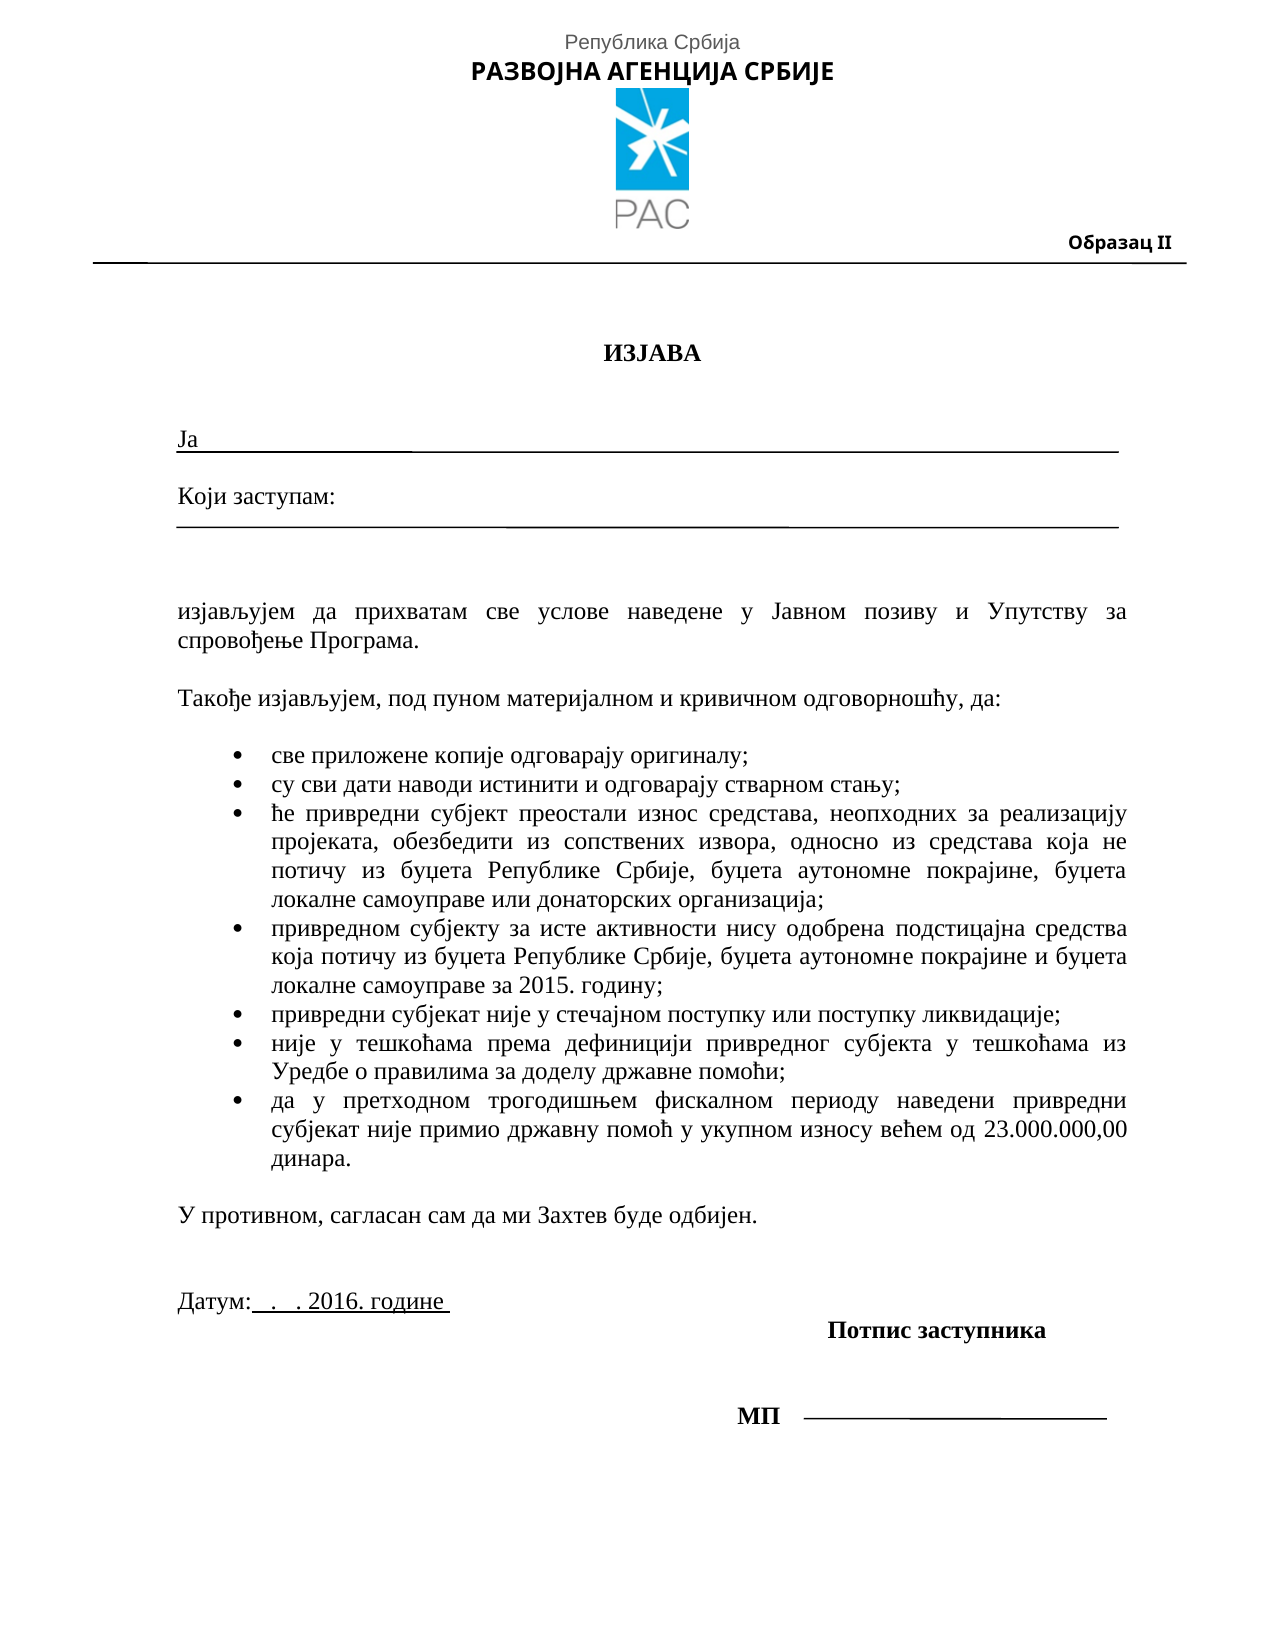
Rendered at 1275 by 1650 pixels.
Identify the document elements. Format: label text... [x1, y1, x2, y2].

text Датум: . . 2016. године [177, 1286, 1127, 1315]
text Потпис заступника [177, 1315, 1127, 1344]
list су сви дати наводи истинити и одговарају стварном стању; [233, 769, 1127, 798]
text МП [177, 1401, 1127, 1430]
text ИЗЈАВА [177, 338, 1127, 366]
list привредном субјекту за исте активности нису одобрена подстицајна средства која потичу из буџета Републике Србије, буџета аутономне покрајине и буџета локалне самоуправе за 2015. годину; [233, 913, 1127, 999]
text У противном, сагласан сам да ми Захтев буде одбијен. [177, 1200, 1127, 1229]
list привредни субјекат није у стечајном поступку или поступку ликвидације; [233, 999, 1127, 1028]
text изјављујем да прихватам све услове наведене у Јавном позиву и Упутству за спровођење Програма. [177, 596, 1127, 654]
list није у тешкоћама према дефиницији привредног субјекта у тешкоћама из Уредбе о правилима за доделу државне помоћи; [233, 1028, 1127, 1085]
list све приложене копије одговарају оригиналу; [233, 740, 1127, 769]
text Који заступам: [177, 481, 1127, 510]
text Такође изјављуjeм, под пуном материјалном и кривичном одговорношћу, да: [177, 683, 1127, 711]
list да у претходном трогодишњем фискалном периоду наведени привредни субјекат није примио државну помоћ у укупном износу већем од 23.000.000,00 динара. [233, 1085, 1127, 1171]
picture [615, 88, 689, 176]
picture [615, 190, 689, 229]
text Ja [177, 424, 1127, 453]
list ће привредни субјект преостали износ средстава, неопходних за реализацију пројеката, обезбедити из сопствених извора, односно из средстава која не потичу из буџета Републике Србије, буџета аутономне покрајине, буџета локалне самоуправе или донаторских организација; [233, 798, 1127, 913]
